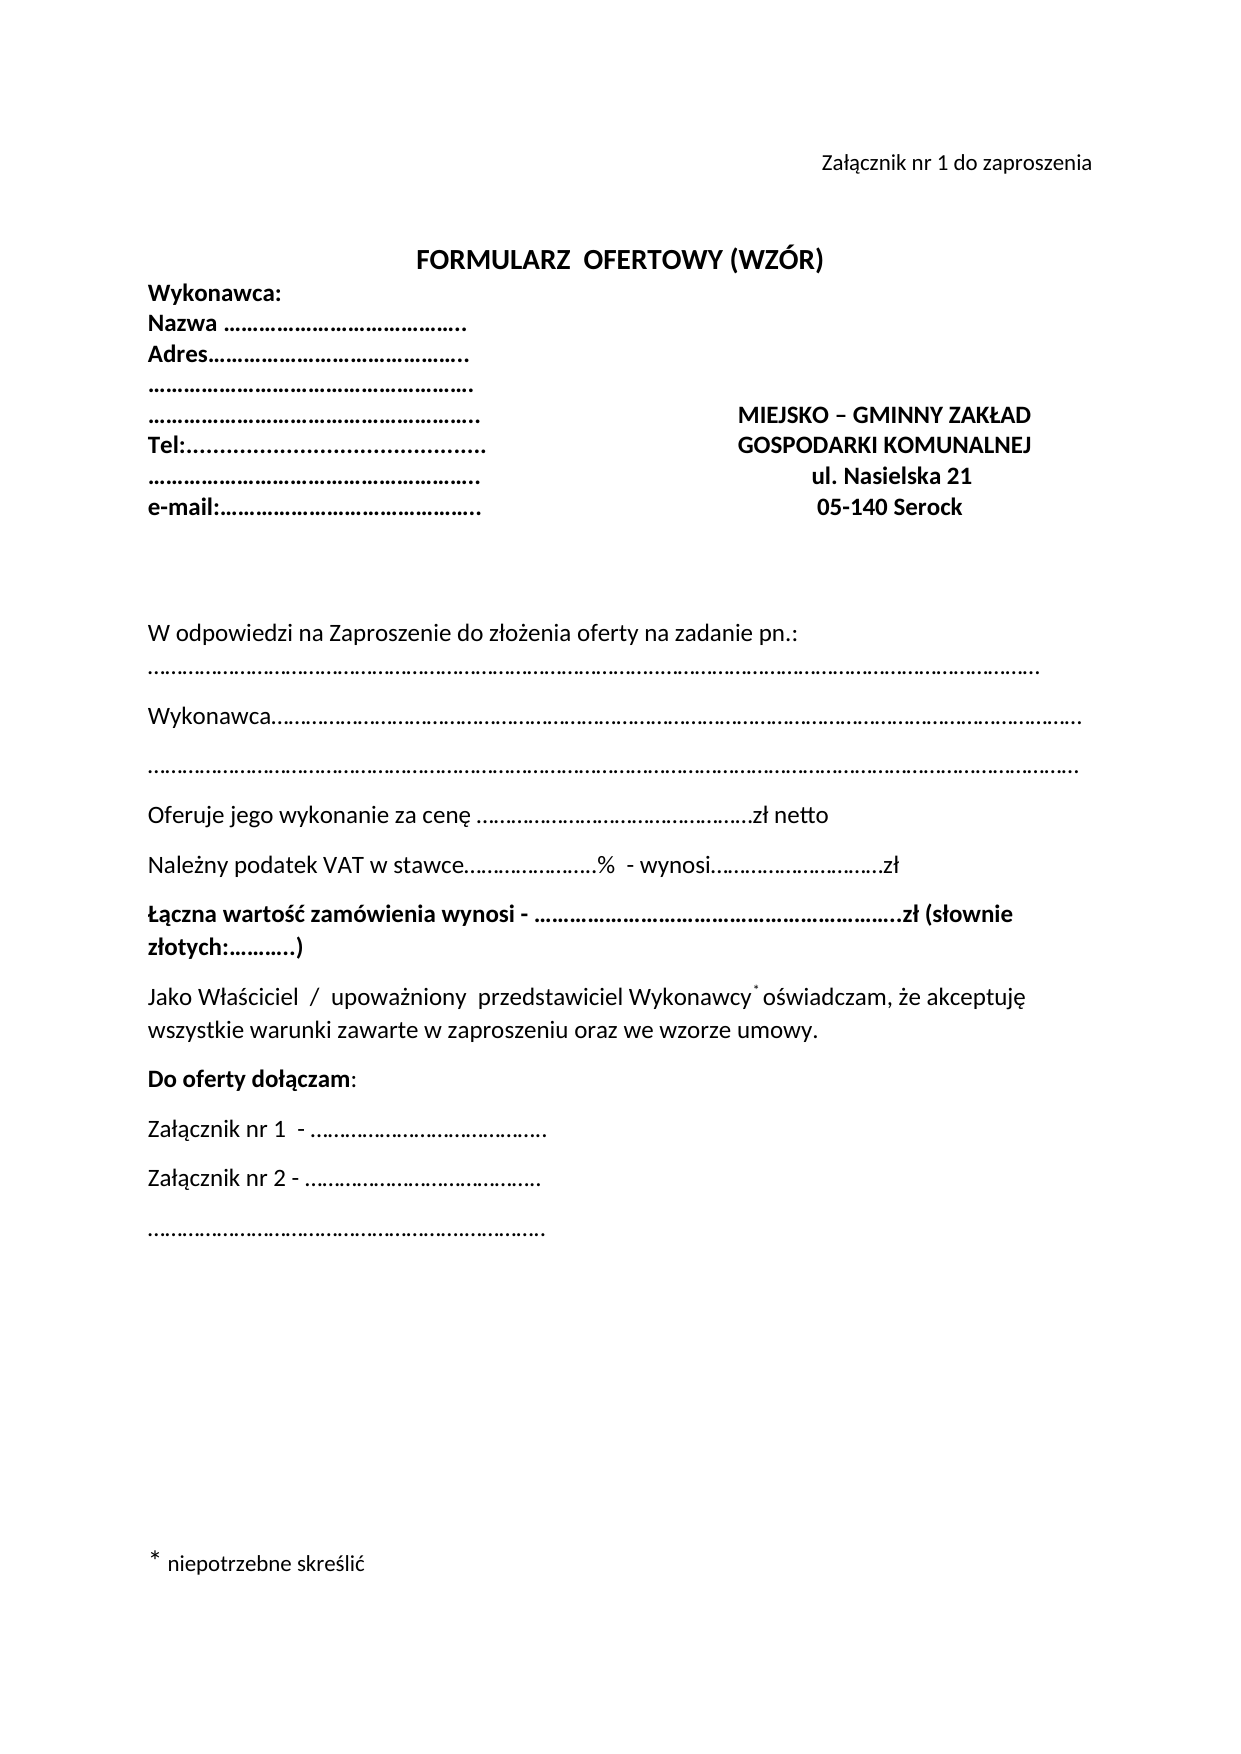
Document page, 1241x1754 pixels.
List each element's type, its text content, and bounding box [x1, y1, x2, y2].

text Tel:............................................. GOSPODARKI KOMUNALNEJ [148, 429, 1093, 460]
text Łączna wartość zamówienia wynosi - ……………………………………………………..zł (słownie złotych:………..) [148, 898, 1093, 962]
text ……………………………………………….………….. [148, 1212, 1093, 1243]
text Załącznik nr 1 - ………………………………….. [148, 1113, 1093, 1143]
text Wykonawca…………………………………………………………………………………………………………………………… [148, 700, 1093, 731]
text e-mail:…………………………………….. 05-140 Serock [148, 491, 1093, 521]
text Jako Właściciel / upoważniony przedstawiciel Wykonawcy* oświadczam, że akceptuję wszystkie warunki zawarte w zaproszeniu oraz we wzorze umowy. [148, 981, 1093, 1044]
text FORMULARZ OFERTOWY (WZÓR) [148, 241, 1093, 277]
text ……………………………………………………………………………………………………………………………………………… [148, 750, 1093, 780]
text Do oferty dołączam: [148, 1063, 1093, 1094]
text Adres…………………………………….. [148, 338, 1093, 368]
text Wykonawca: [148, 277, 1093, 307]
text ……………………………………………….. MIEJSKO – GMINNY ZAKŁAD [148, 399, 1093, 429]
text Nazwa ………………………………….. [148, 307, 1093, 338]
text * niepotrzebne skreślić [148, 1543, 1093, 1579]
text ………………………………………………. [148, 368, 1093, 399]
text ……………………………………………….. ul. Nasielska 21 [148, 460, 1093, 491]
text Załącznik nr 2 - ………………………………….. [148, 1163, 1093, 1193]
text Załącznik nr 1 do zaproszenia [148, 148, 1093, 176]
text Należny podatek VAT w stawce…………………..% - wynosi…………………………zł [148, 849, 1093, 879]
text W odpowiedzi na Zaproszenie do złożenia oferty na zadanie pn.:……………………………………………………………………………..………………………………………………………… [148, 618, 1093, 681]
text Oferuje jego wykonanie za cenę …………………………………………zł netto [148, 799, 1093, 830]
